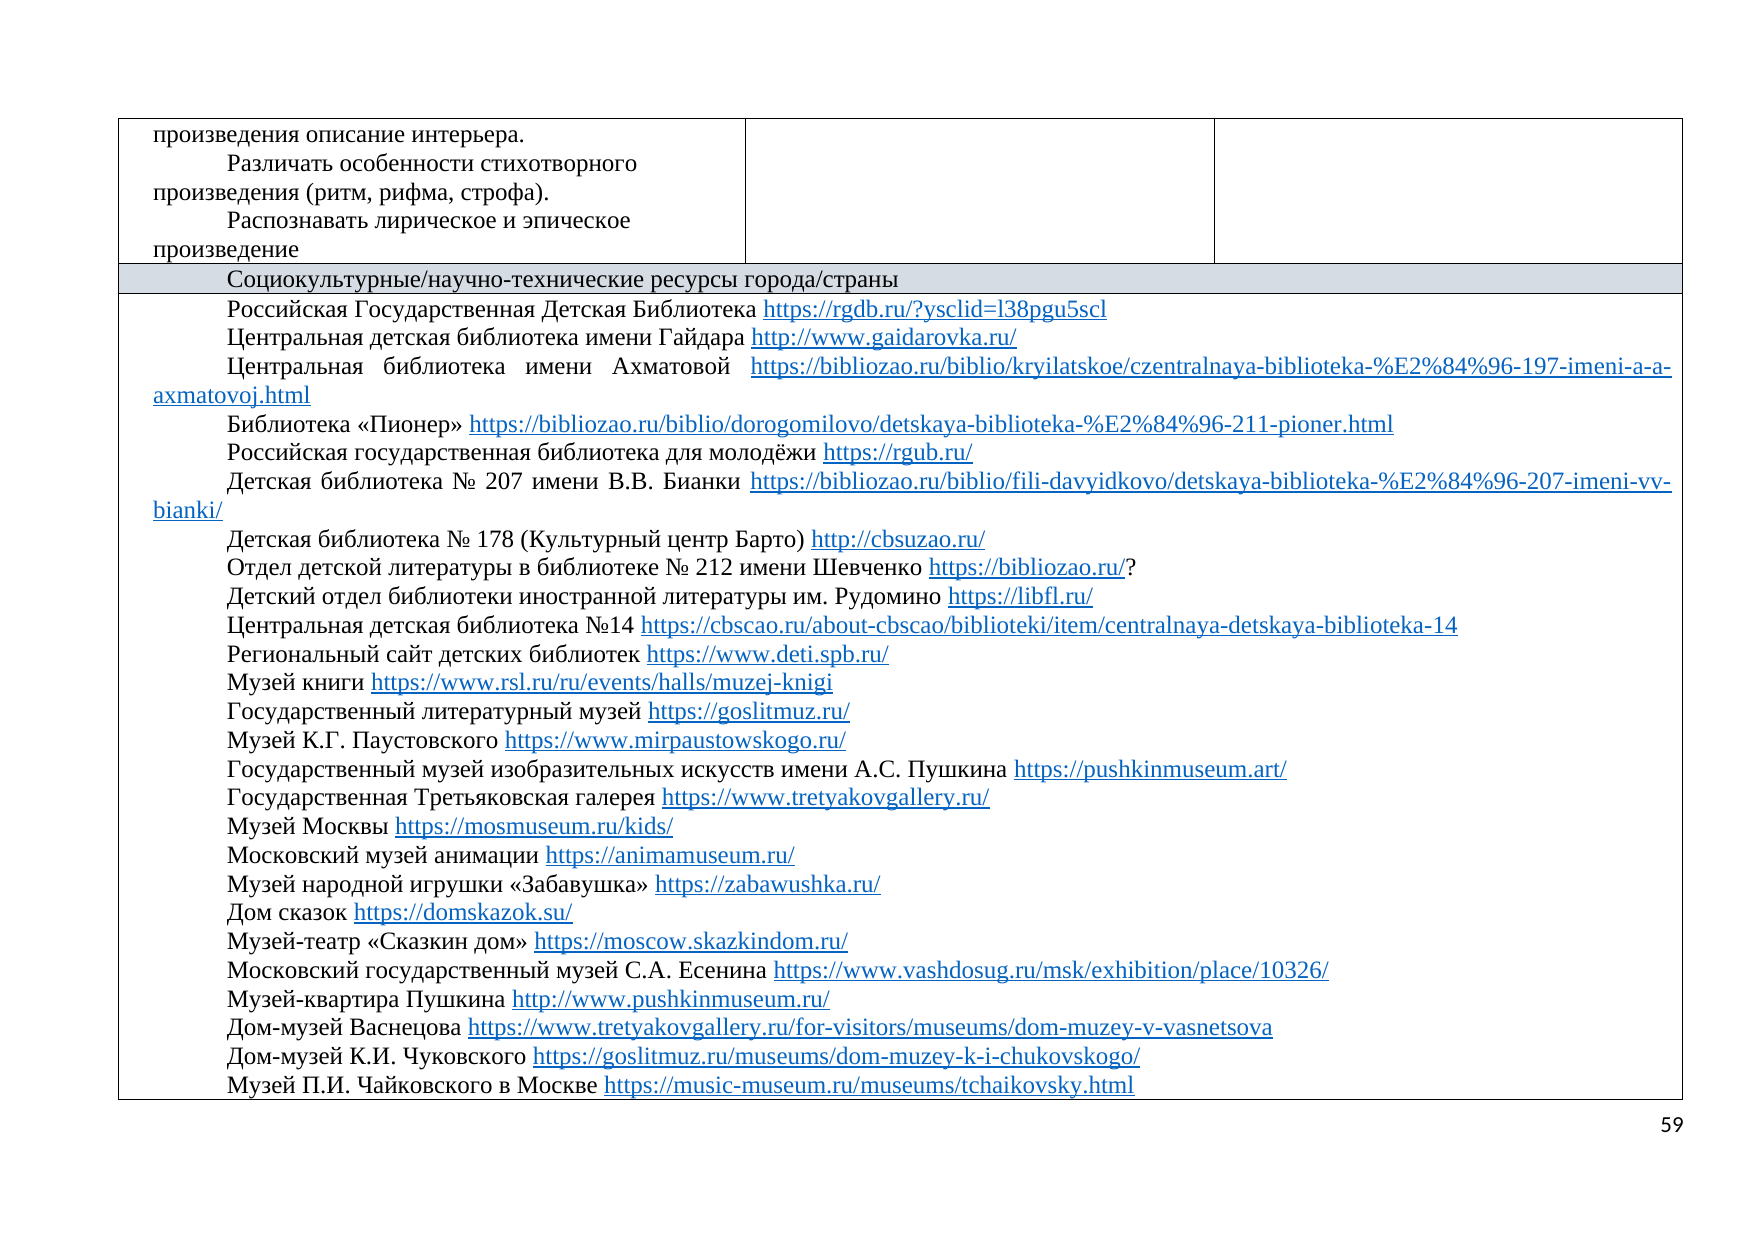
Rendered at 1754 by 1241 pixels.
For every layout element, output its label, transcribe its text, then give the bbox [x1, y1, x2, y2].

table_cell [119, 294, 1682, 1099]
table_cell Социокультурные/научно-технические ресурсы города/страны [119, 264, 1682, 293]
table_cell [746, 119, 1214, 263]
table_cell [119, 119, 745, 263]
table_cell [1215, 119, 1682, 263]
